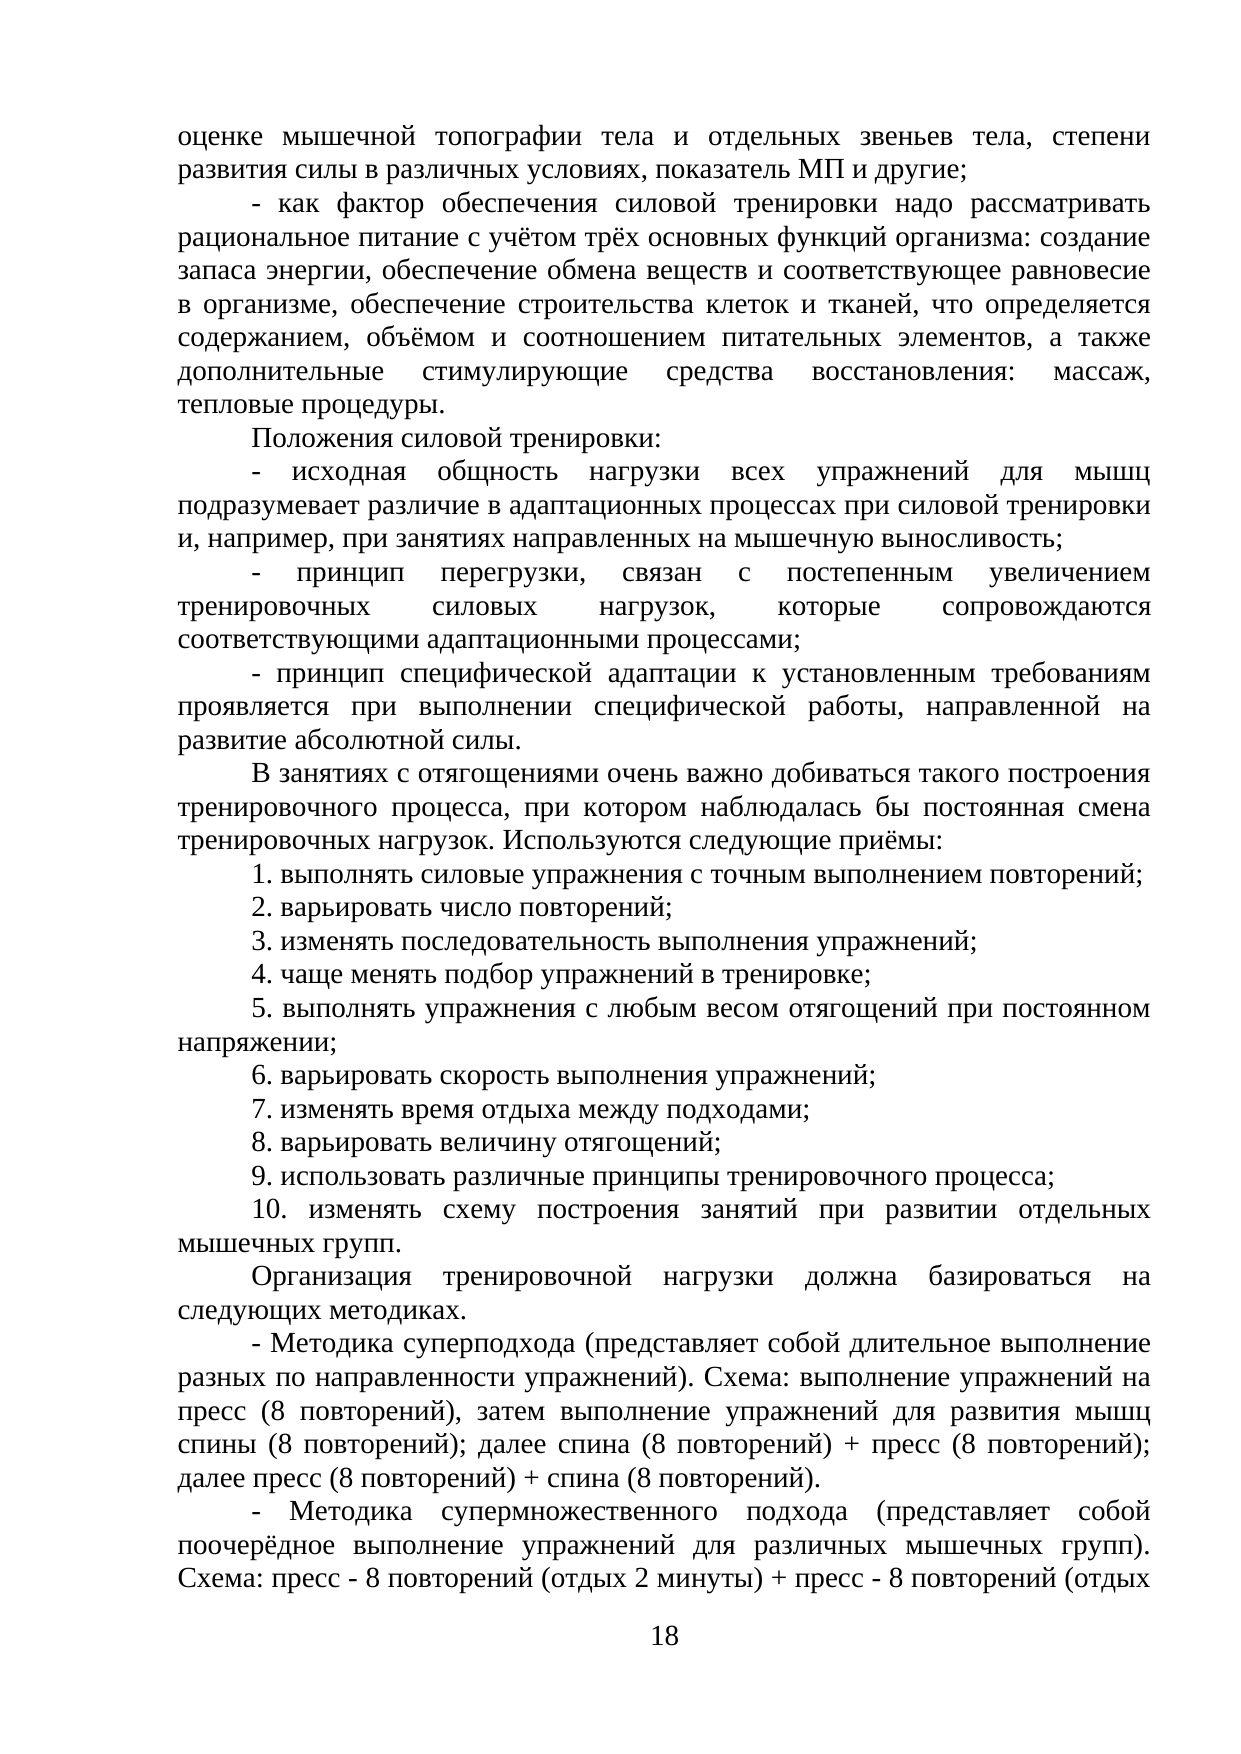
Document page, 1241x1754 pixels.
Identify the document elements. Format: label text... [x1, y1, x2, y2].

text - Методика суперподхода (представляет собой длительное выполнение разных по направленности упражнений). Схема: выполнение упражнений на пресс (8 повторений), затем выполнение упражнений для развития мышц спины (8 повторений); далее спина (8 повторений) + пресс (8 повторений); далее пресс (8 повторений) + спина (8 повторений). [177, 1326, 1152, 1493]
text 3. изменять последовательность выполнения упражнений; [177, 923, 1152, 957]
text Положения силовой тренировки: [177, 420, 1152, 453]
text - принцип перегрузки, связан с постепенным увеличением тренировочных силовых нагрузок, которые сопровождаются соответствующими адаптационными процессами; [177, 554, 1152, 655]
text 9. использовать различные принципы тренировочного процесса; [177, 1158, 1152, 1191]
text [177, 1493, 1152, 1594]
text 4. чаще менять подбор упражнений в тренировке; [177, 957, 1152, 990]
text 7. изменять время отдыха между подходами; [177, 1091, 1152, 1124]
text 1. выполнять силовые упражнения с точным выполнением повторений; [177, 856, 1152, 889]
text В занятиях с отягощениями очень важно добиваться такого построения тренировочного процесса, при котором наблюдалась бы постоянная смена тренировочных нагрузок. Используются следующие приёмы: [177, 755, 1152, 856]
text - исходная общность нагрузки всех упражнений для мышц подразумевает различие в адаптационных процессах при силовой тренировки и, например, при занятиях направленных на мышечную выносливость; [177, 453, 1152, 554]
text 10. изменять схему построения занятий при развитии отдельных мышечных групп. [177, 1191, 1152, 1258]
text 2. варьировать число повторений; [177, 889, 1152, 923]
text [177, 118, 1152, 185]
text - как фактор обеспечения силовой тренировки надо рассматривать рациональное питание с учётом трёх основных функций организма: создание запаса энергии, обеспечение обмена веществ и соответствующее равновесие в организме, обеспечение строительства клеток и тканей, что определяется содержанием, объёмом и соотношением питательных элементов, а также дополнительные стимулирующие средства восстановления: массаж, тепловые процедуры. [177, 185, 1152, 420]
text Организация тренировочной нагрузки должна базироваться на следующих методиках. [177, 1258, 1152, 1326]
text - принцип специфической адаптации к установленным требованиям проявляется при выполнении специфической работы, направленной на развитие абсолютной силы. [177, 655, 1152, 755]
text 6. варьировать скорость выполнения упражнений; [177, 1057, 1152, 1091]
text 8. варьировать величину отягощений; [177, 1124, 1152, 1158]
text 5. выполнять упражнения с любым весом отягощений при постоянном напряжении; [177, 990, 1152, 1057]
